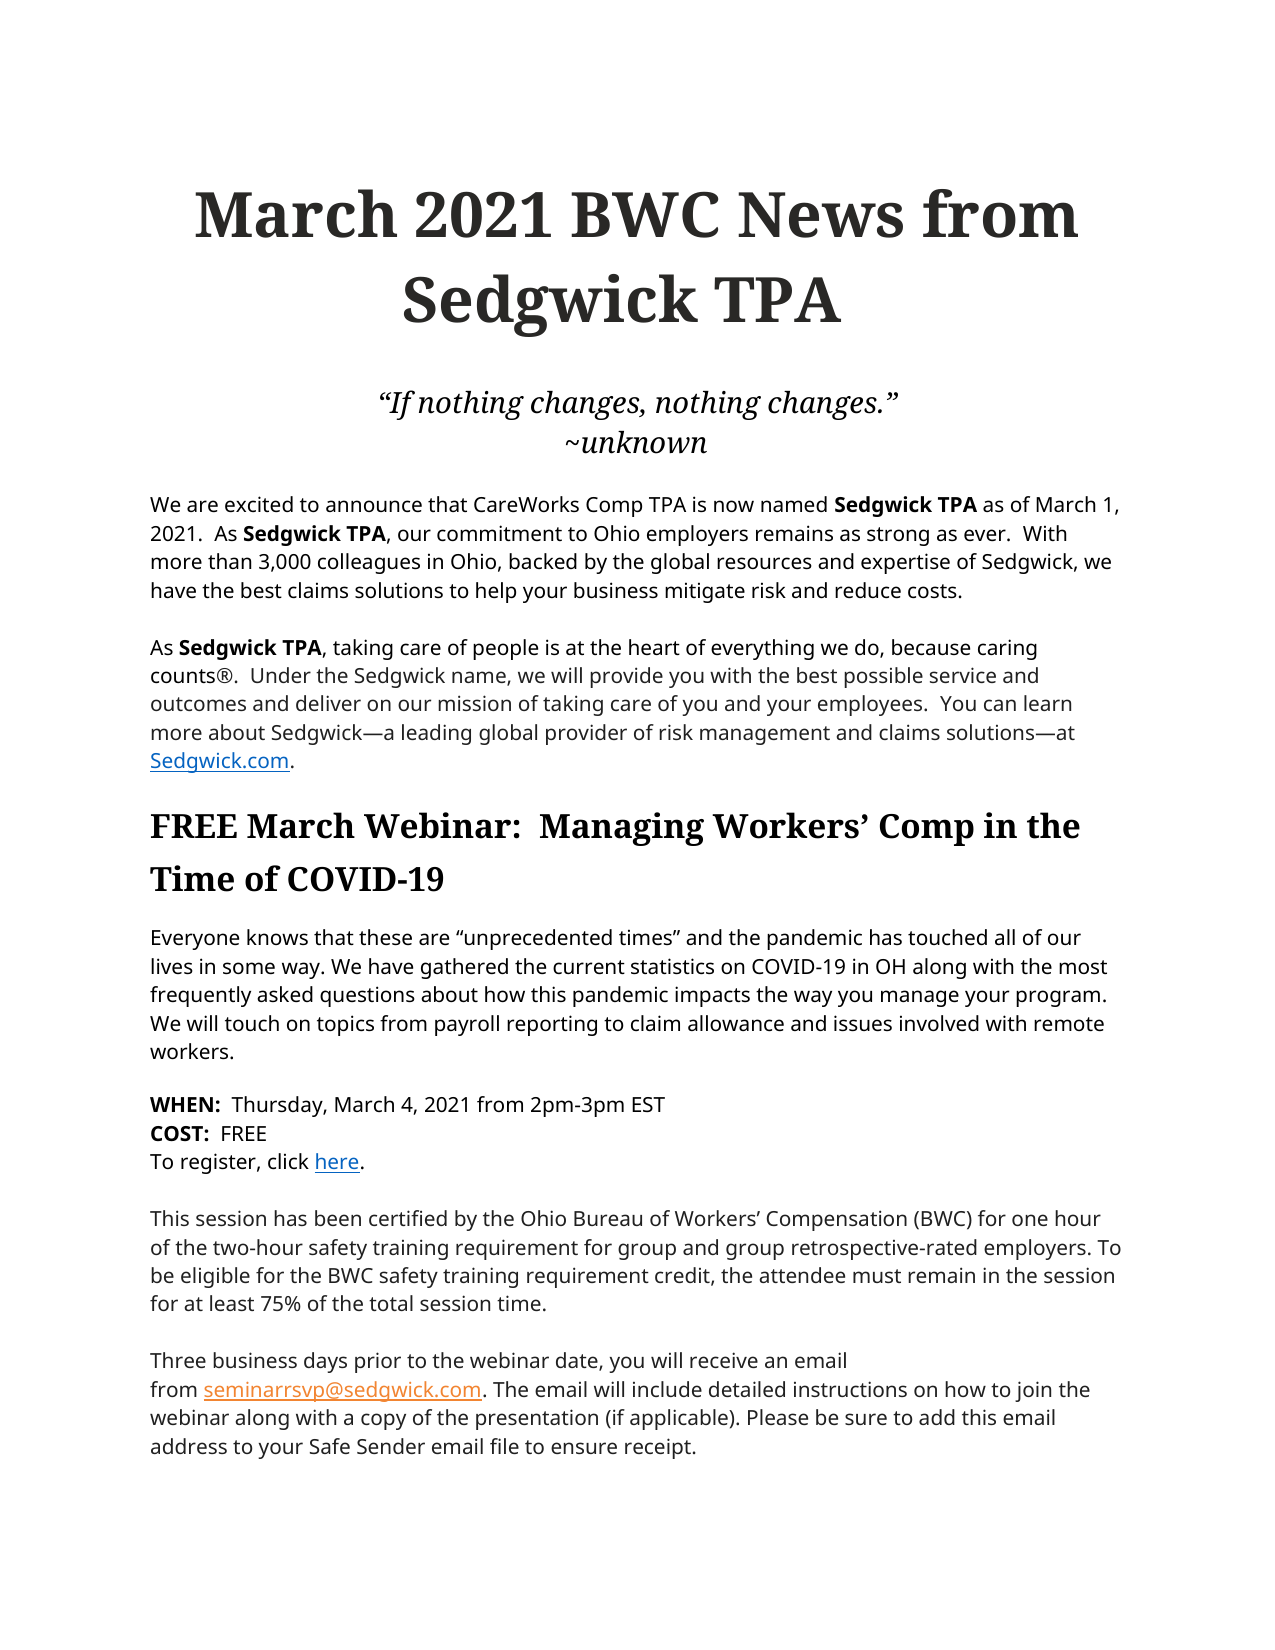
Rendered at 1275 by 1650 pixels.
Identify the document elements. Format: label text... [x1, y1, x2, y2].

text As Sedgwick TPA, taking care of people is at the heart of everything we do, because caring counts®. Under the Sedgwick name, we will provide you with the best possible service and outcomes and deliver on our mission of taking care of you and your employees. You can learn more about Sedgwick—a leading global provider of risk management and claims solutions—at Sedgwick.com. [150, 633, 1125, 775]
text WHEN: Thursday, March 4, 2021 from 2pm-3pm EST [150, 1091, 1125, 1119]
text “If nothing changes, nothing changes.” [150, 383, 1125, 422]
subtitle FREE March Webinar: Managing Workers’ Comp in the Time of COVID-19 [150, 803, 1125, 901]
text This session has been certified by the Ohio Bureau of Workers’ Compensation (BWC) for one hour of the two-hour safety training requirement for group and group retrospective-rated employers. To be eligible for the BWC safety training requirement credit, the attendee must remain in the session for at least 75% of the total session time. [150, 1204, 1125, 1346]
text March 2021 BWC News from Sedgwick TPA [150, 171, 402, 341]
text ~unknown [150, 422, 1125, 462]
text We are excited to announce that CareWorks Comp TPA is now named Sedgwick TPA as of March 1, 2021. As Sedgwick TPA, our commitment to Ohio employers remains as strong as ever. With more than 3,000 colleagues in Ohio, backed by the global resources and expertise of Sedgwick, we have the best claims solutions to help your business mitigate risk and reduce costs. [150, 491, 1125, 604]
text March 2021 BWC News from Sedgwick TPA [842, 171, 1125, 341]
text To register, click here. [150, 1147, 1125, 1176]
text Everyone knows that these are “unprecedented times” and the pandemic has touched all of our lives in some way. We have gathered the current statistics on COVID-19 in OH along with the most frequently asked questions about how this pandemic impacts the way you manage your program. We will touch on topics from payroll reporting to claim allowance and issues involved with remote workers. [150, 923, 1125, 1066]
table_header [150, 1346, 1125, 1489]
text COST: FREE [150, 1119, 1125, 1147]
